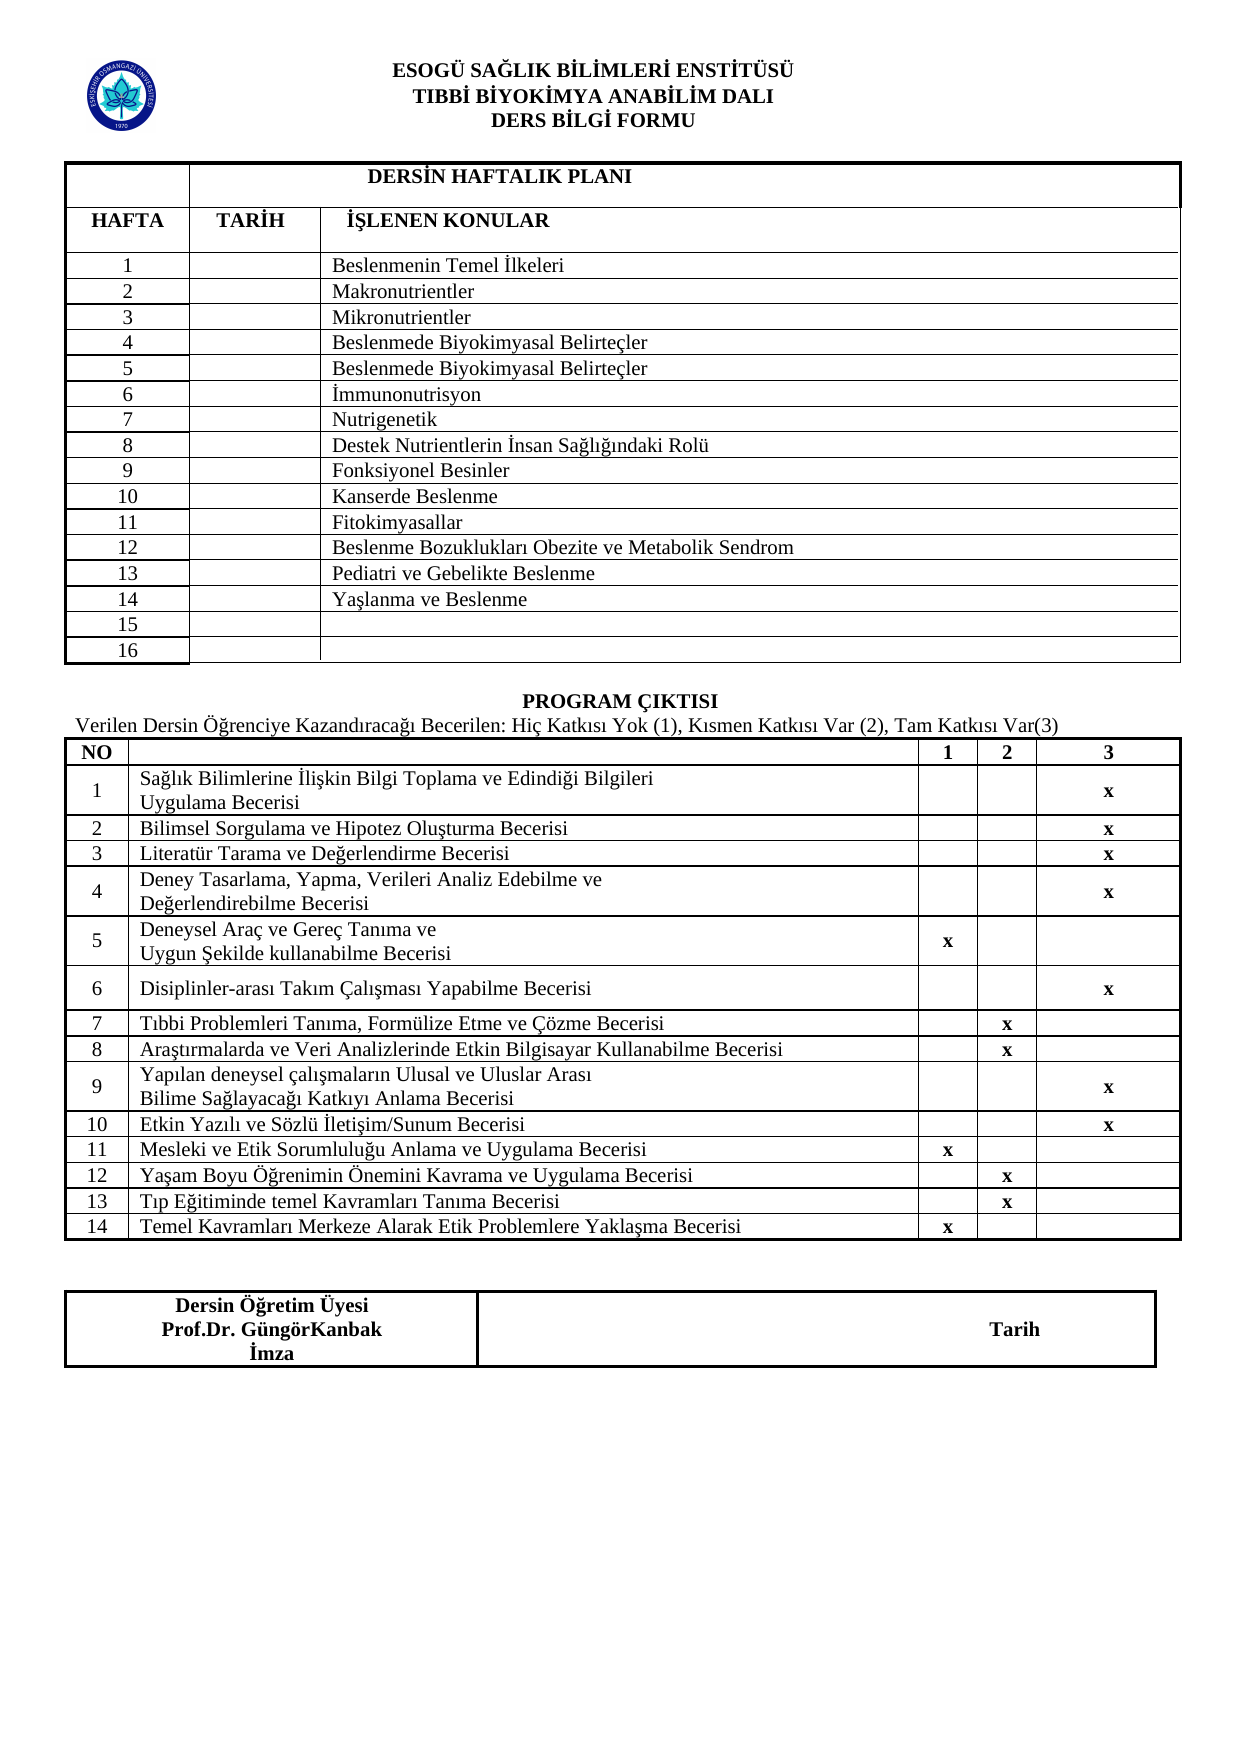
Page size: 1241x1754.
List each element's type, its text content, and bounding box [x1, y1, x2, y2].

table_cell [1037, 1037, 1179, 1061]
table_cell Yaşlanma ve Beslenme [321, 585, 1180, 611]
table_cell Disiplinler-arası Takım Çalışması Yapabilme Becerisi [129, 966, 918, 1009]
table_cell Araştırmalarda ve Veri Analizlerinde Etkin Bilgisayar Kullanabilme Becerisi [129, 1037, 918, 1061]
table_cell [919, 1037, 977, 1061]
table_cell [190, 355, 320, 380]
table_header NO [67, 740, 128, 764]
table_header 2 [978, 740, 1036, 764]
table_cell x [919, 1214, 977, 1238]
table_cell Deney Tasarlama, Yapma, Verileri Analiz Edebilme ve Değerlendirebilme Becerisi [129, 867, 918, 915]
table_cell x [1037, 766, 1179, 814]
table_cell Sağlık Bilimlerine İlişkin Bilgi Toplama ve Edindiği Bilgileri Uygulama Becerisi [129, 766, 918, 814]
table_cell 10 [67, 484, 189, 508]
table_cell 1 [67, 253, 189, 277]
table_cell Mikronutrientler [321, 303, 1180, 329]
table_cell x [1037, 1062, 1179, 1110]
table_cell 6 [67, 966, 128, 1009]
table_cell [1037, 1011, 1179, 1035]
table_header [129, 740, 918, 764]
table_cell x [1037, 816, 1179, 839]
table_header Dersin Öğretim Üyesi Prof.Dr. GüngörKanbak İmza [67, 1293, 476, 1365]
table_cell 15 [67, 612, 189, 636]
table_cell Pediatri ve Gebelikte Beslenme [321, 559, 1180, 585]
table_cell 12 [67, 1163, 128, 1187]
table_cell Yaşam Boyu Öğrenimin Önemini Kavrama ve Uygulama Becerisi [129, 1163, 918, 1187]
table_cell x [978, 1037, 1036, 1061]
table_cell x [1037, 1112, 1179, 1136]
table_cell 2 [67, 816, 128, 839]
table_cell HAFTA [67, 208, 189, 252]
table_cell [978, 841, 1036, 865]
table_cell [190, 637, 321, 662]
table_cell [1037, 1137, 1179, 1161]
table_cell TARİH [190, 208, 320, 252]
table_cell İmmunonutrisyon [321, 380, 1180, 406]
text PROGRAM ÇIKTISI [75, 689, 1165, 713]
table_cell 11 [67, 1137, 128, 1161]
table_cell 8 [67, 1037, 128, 1061]
table_cell 4 [67, 330, 189, 354]
table_cell 13 [67, 1189, 128, 1213]
table_cell 14 [67, 1214, 128, 1238]
table_cell x [1037, 841, 1179, 865]
picture [86, 58, 157, 133]
table_cell 8 [67, 433, 189, 457]
table_cell [978, 1112, 1036, 1136]
table_cell [919, 1163, 977, 1187]
table_cell Destek Nutrientlerin İnsan Sağlığındaki Rolü [321, 431, 1180, 457]
table_cell [190, 304, 320, 329]
table_cell [190, 509, 320, 534]
table_cell [190, 279, 320, 303]
table_cell [919, 816, 977, 839]
table_cell Beslenme Bozuklukları Obezite ve Metabolik Sendrom [321, 534, 1180, 559]
table_cell [321, 611, 1180, 636]
table_cell x [978, 1189, 1036, 1213]
table_cell [190, 458, 320, 482]
table_cell Temel Kavramları Merkeze Alarak Etik Problemlere Yaklaşma Becerisi [129, 1214, 918, 1238]
table_cell 6 [67, 382, 189, 406]
table_header DERSİN HAFTALIK PLANI [190, 165, 1179, 207]
table_cell [1037, 1189, 1179, 1213]
table_cell [978, 1137, 1036, 1161]
table_cell Tıbbi Problemleri Tanıma, Formülize Etme ve Çözme Becerisi [129, 1011, 918, 1035]
table_cell [919, 966, 977, 1009]
table_cell [321, 636, 1180, 662]
table_cell [978, 816, 1036, 839]
table_cell [190, 612, 320, 636]
table_cell [190, 407, 320, 431]
text Verilen Dersin Öğrenciye Kazandıracağı Becerilen: Hiç Katkısı Yok (1), Kısmen Katkısı Var (2), Tam Katkısı Var(3) [75, 713, 1165, 737]
table_cell Fonksiyonel Besinler [321, 457, 1180, 482]
table_cell [190, 381, 320, 406]
table_header Tarih [479, 1293, 1154, 1365]
table_cell [919, 1112, 977, 1136]
table_cell Etkin Yazılı ve Sözlü İletişim/Sunum Becerisi [129, 1112, 918, 1136]
table_cell 5 [67, 356, 189, 380]
table_cell Mesleki ve Etik Sorumluluğu Anlama ve Uygulama Becerisi [129, 1137, 918, 1161]
table_cell [919, 1062, 977, 1110]
table_cell x [919, 1137, 977, 1161]
table_cell [1037, 1163, 1179, 1187]
table_cell [919, 867, 977, 915]
table_cell x [919, 917, 977, 964]
table_cell x [978, 1011, 1036, 1035]
table_cell [978, 917, 1036, 964]
table_cell 9 [67, 1062, 128, 1110]
table_cell Deneysel Araç ve Gereç Tanıma ve Uygun Şekilde kullanabilme Becerisi [129, 917, 918, 964]
table_header 1 [919, 740, 977, 764]
table_cell Beslenmede Biyokimyasal Belirteçler [321, 329, 1180, 354]
table_cell 12 [67, 535, 189, 559]
table_cell 3 [67, 841, 128, 865]
table_cell Beslenmede Biyokimyasal Belirteçler [321, 354, 1180, 380]
table_cell Nutrigenetik [321, 406, 1180, 431]
table_cell 16 [67, 638, 189, 662]
table_cell x [1037, 867, 1179, 915]
table_header 3 [1037, 740, 1179, 764]
table_cell 7 [67, 407, 189, 431]
table_cell Beslenmenin Temel İlkeleri [321, 252, 1180, 277]
table_cell 2 [67, 279, 189, 303]
table_cell [190, 535, 320, 559]
table_cell İŞLENEN KONULAR [321, 207, 1180, 252]
table_cell [978, 966, 1036, 1009]
table_cell Literatür Tarama ve Değerlendirme Becerisi [129, 841, 918, 865]
table_cell [190, 330, 320, 354]
table_cell 7 [67, 1011, 128, 1035]
table_cell 13 [67, 561, 189, 585]
table_cell [919, 1011, 977, 1035]
table_cell 11 [67, 510, 189, 534]
table_cell Tıp Eğitiminde temel Kavramları Tanıma Becerisi [129, 1189, 918, 1213]
table_cell [1037, 1214, 1179, 1238]
table_cell 10 [67, 1112, 128, 1136]
table_cell Yapılan deneysel çalışmaların Ulusal ve Uluslar Arası Bilime Sağlayacağı Katkıyı Anlama Becerisi [129, 1062, 918, 1110]
table_cell 5 [67, 917, 128, 964]
table_cell [919, 766, 977, 814]
table_cell 4 [67, 867, 128, 915]
table_cell 9 [67, 458, 189, 482]
table_cell Makronutrientler [321, 278, 1180, 303]
table_cell [978, 1214, 1036, 1238]
table_cell Bilimsel Sorgulama ve Hipotez Oluşturma Becerisi [129, 816, 918, 839]
table_cell x [1037, 966, 1179, 1009]
table_cell [190, 432, 320, 457]
table_cell [919, 1189, 977, 1213]
table_cell [190, 586, 320, 611]
table_cell [190, 253, 320, 277]
table_cell [190, 484, 320, 508]
table_cell x [978, 1163, 1036, 1187]
table_header [67, 165, 189, 207]
table_cell Fitokimyasallar [321, 508, 1180, 534]
table_cell Kanserde Beslenme [321, 483, 1180, 508]
table_cell [919, 841, 977, 865]
table_cell [978, 1062, 1036, 1110]
table_cell [1037, 917, 1179, 964]
table_cell 1 [67, 766, 128, 814]
table_cell 14 [67, 587, 189, 611]
table_cell 3 [67, 305, 189, 329]
table_cell [978, 766, 1036, 814]
table_cell [190, 560, 320, 585]
table_cell [978, 867, 1036, 915]
